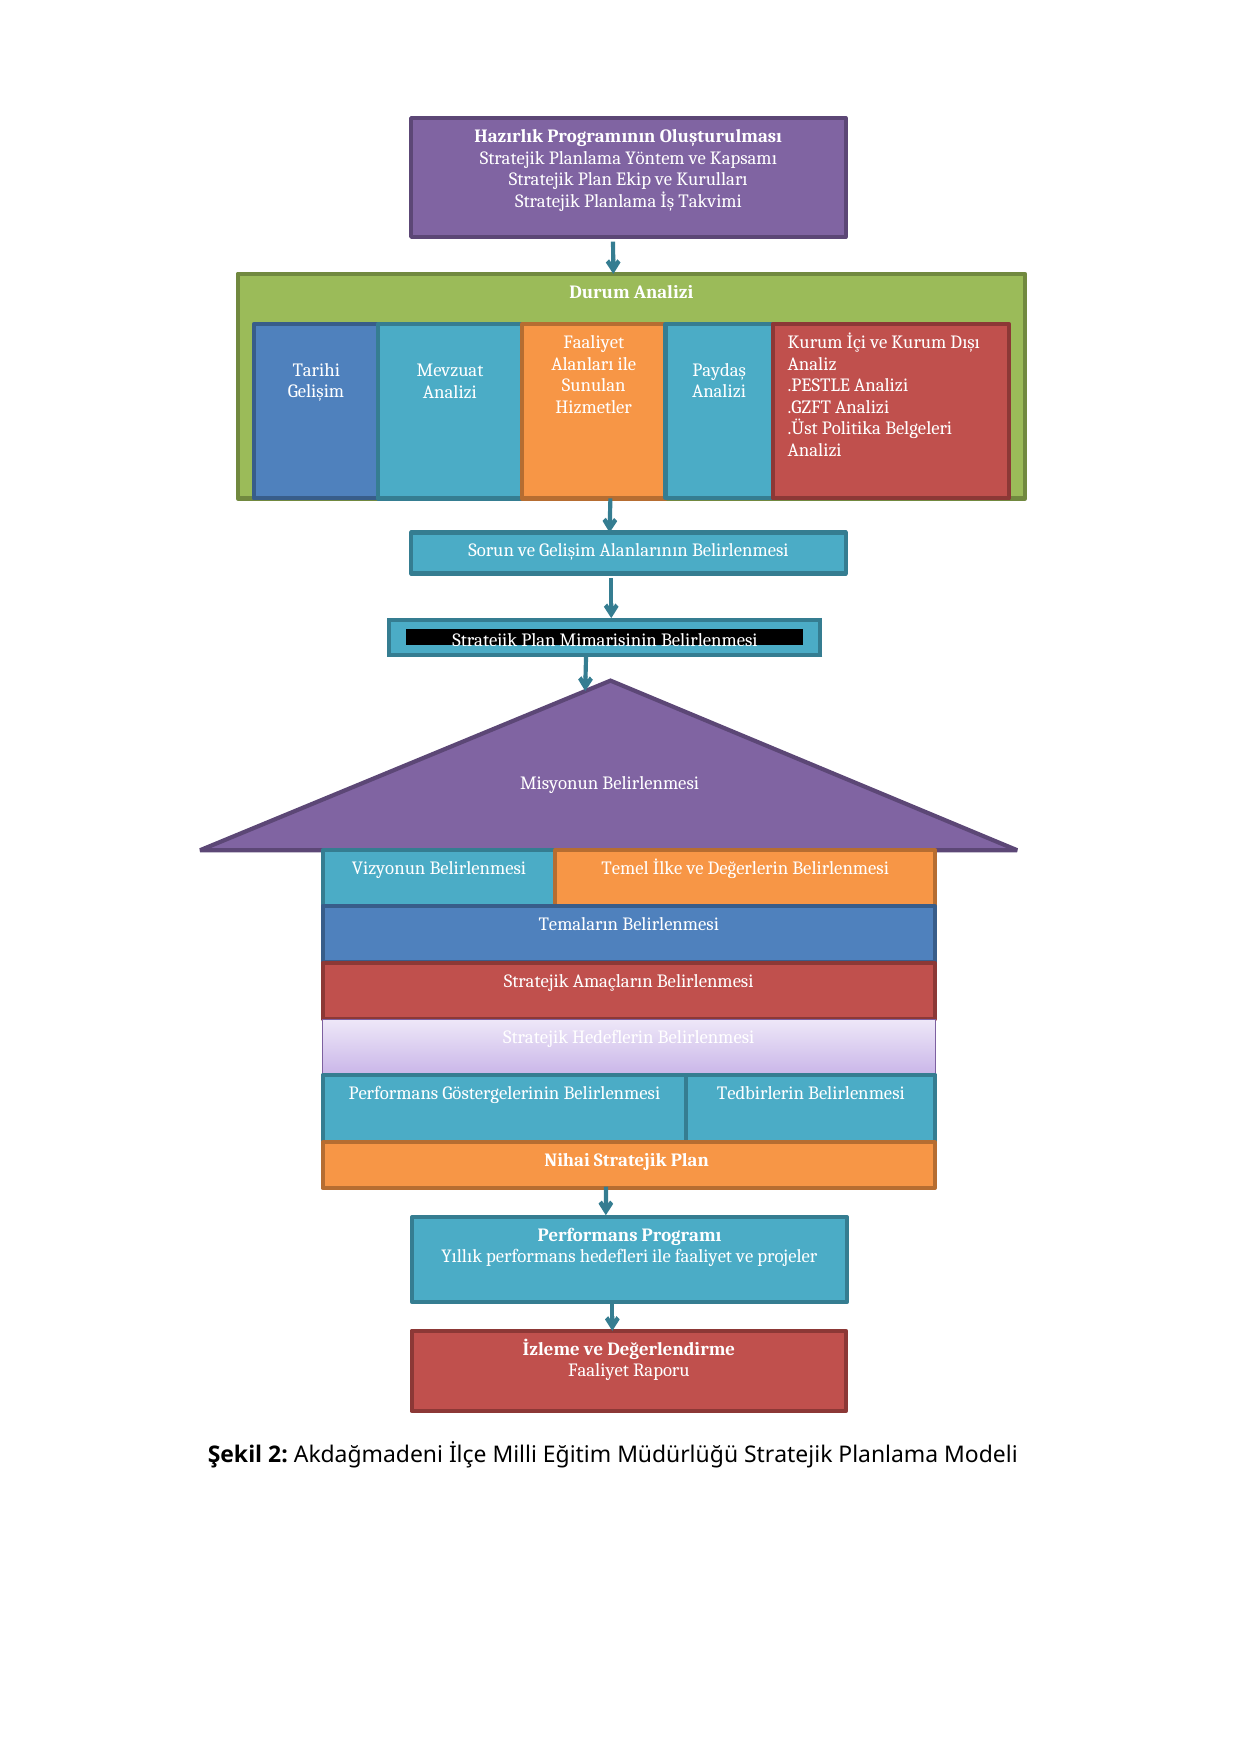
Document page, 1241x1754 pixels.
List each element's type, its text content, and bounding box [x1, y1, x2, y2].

text Şekil 2: Akdağmadeni İlçe Milli Eğitim Müdürlüğü Stratejik Planlama Modeli [103, 1438, 1122, 1469]
